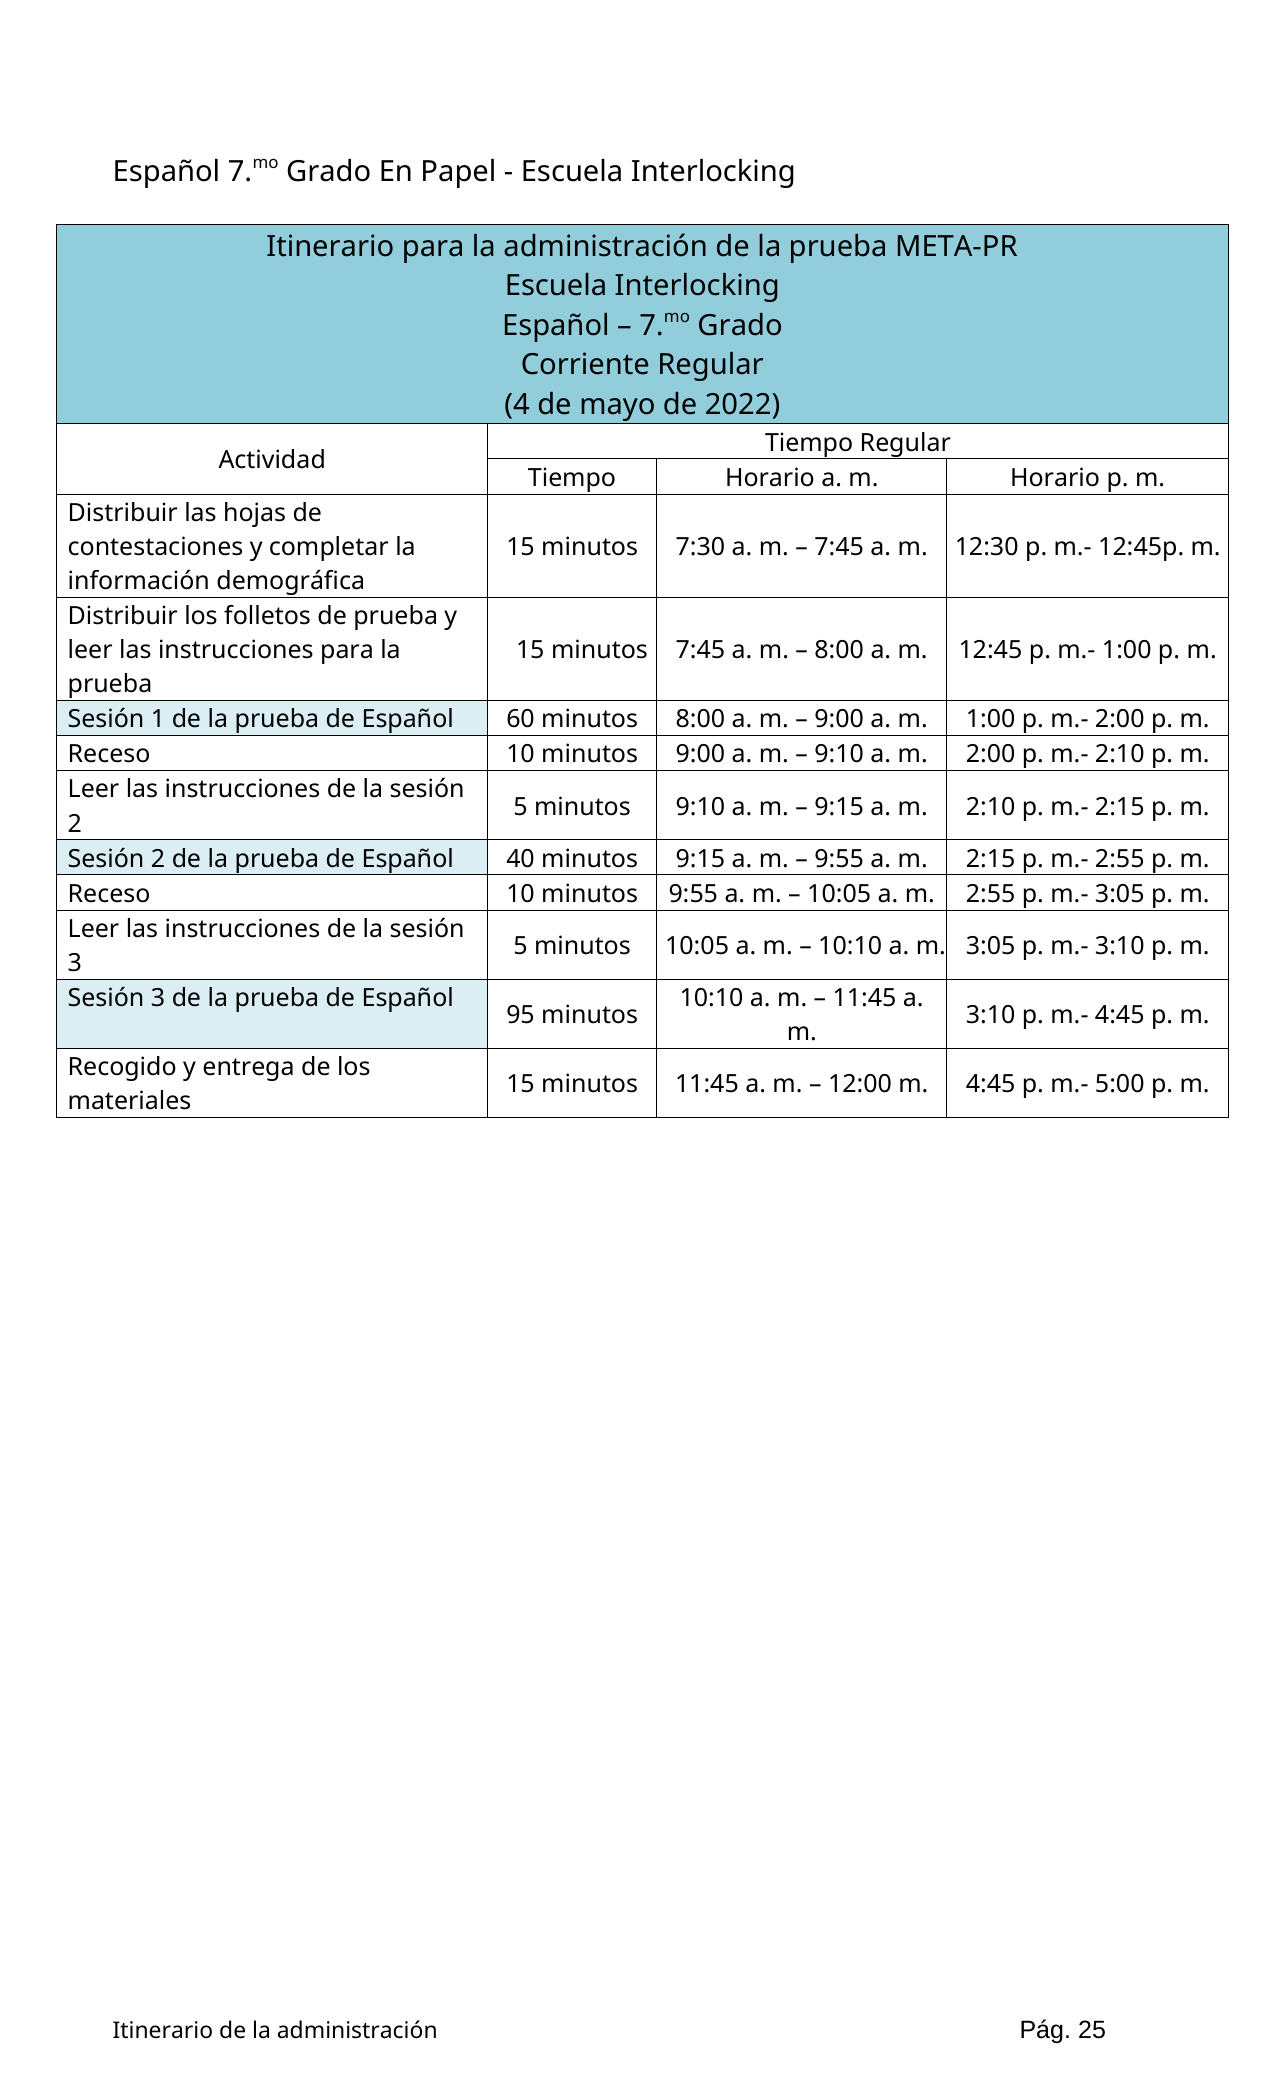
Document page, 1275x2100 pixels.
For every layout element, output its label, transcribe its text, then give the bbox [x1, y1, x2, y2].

table_cell 15 minutos [488, 495, 656, 597]
table_cell 2:55 p. m.- 3:05 p. m. [947, 875, 1228, 909]
table_cell Horario a. m. [657, 459, 946, 493]
table_cell 7:30 a. m. – 7:45 a. m. [657, 495, 946, 597]
table_cell Distribuir los folletos de prueba y leer las instrucciones para la prueba [57, 598, 487, 700]
table_cell 95 minutos [488, 980, 656, 1048]
table_cell Tiempo [488, 459, 656, 493]
table_cell 2:10 p. m.- 2:15 p. m. [947, 771, 1228, 839]
table_cell 10:10 a. m. – 11:45 a. m. [657, 980, 946, 1048]
table_cell Recogido y entrega de los materiales [57, 1049, 487, 1117]
table_cell 9:10 a. m. – 9:15 a. m. [657, 771, 946, 839]
table_cell 10 minutos [488, 875, 656, 909]
table_cell Receso [57, 736, 487, 770]
table_cell 5 minutos [488, 911, 656, 979]
table_cell 10 minutos [488, 736, 656, 770]
table_cell 9:15 a. m. – 9:55 a. m. [657, 840, 946, 874]
table_cell Actividad [57, 424, 487, 493]
table_cell Leer las instrucciones de la sesión 2 [57, 771, 487, 839]
table_cell 40 minutos [488, 840, 656, 874]
table_cell 9:55 a. m. – 10:05 a. m. [657, 875, 946, 909]
table_cell 15 minutos [488, 1049, 656, 1117]
table_cell 3:05 p. m.- 3:10 p. m. [947, 911, 1228, 979]
table_cell 2:00 p. m.- 2:10 p. m. [947, 736, 1228, 770]
table_cell 9:00 a. m. – 9:10 a. m. [657, 736, 946, 770]
table_cell 15 minutos [488, 598, 656, 700]
table_cell 7:45 a. m. – 8:00 a. m. [657, 598, 946, 700]
table_cell Sesión 1 de la prueba de Español [57, 701, 487, 735]
table_cell 8:00 a. m. – 9:00 a. m. [657, 701, 946, 735]
table_cell 5 minutos [488, 771, 656, 839]
table_cell 4:45 p. m.- 5:00 p. m. [947, 1049, 1228, 1117]
table_cell Tiempo Regular [488, 424, 1228, 458]
table_cell Sesión 3 de la prueba de Español [57, 980, 487, 1048]
table_cell 60 minutos [488, 701, 656, 735]
table_cell 1:00 p. m.- 2:00 p. m. [947, 701, 1228, 735]
text Español 7.mo Grado En Papel - Escuela Interlocking [112, 150, 1162, 190]
table_cell 11:45 a. m. – 12:00 m. [657, 1049, 946, 1117]
table_cell Leer las instrucciones de la sesión 3 [57, 911, 487, 979]
table_cell 3:10 p. m.- 4:45 p. m. [947, 980, 1228, 1048]
table_cell Distribuir las hojas de contestaciones y completar la información demográfica [57, 495, 487, 597]
table_header Itinerario para la administración de la prueba META-PR Escuela Interlocking Español – 7.mo Grado Corriente Regular (4 de mayo de 2022) [57, 225, 1228, 423]
table_cell Sesión 2 de la prueba de Español [57, 840, 487, 874]
table_cell 10:05 a. m. – 10:10 a. m. [657, 911, 946, 979]
table_cell 12:30 p. m.- 12:45p. m. [947, 495, 1228, 597]
table_cell Horario p. m. [947, 459, 1228, 493]
table_cell Receso [57, 875, 487, 909]
table_cell 2:15 p. m.- 2:55 p. m. [947, 840, 1228, 874]
table_cell 12:45 p. m.- 1:00 p. m. [947, 598, 1228, 700]
